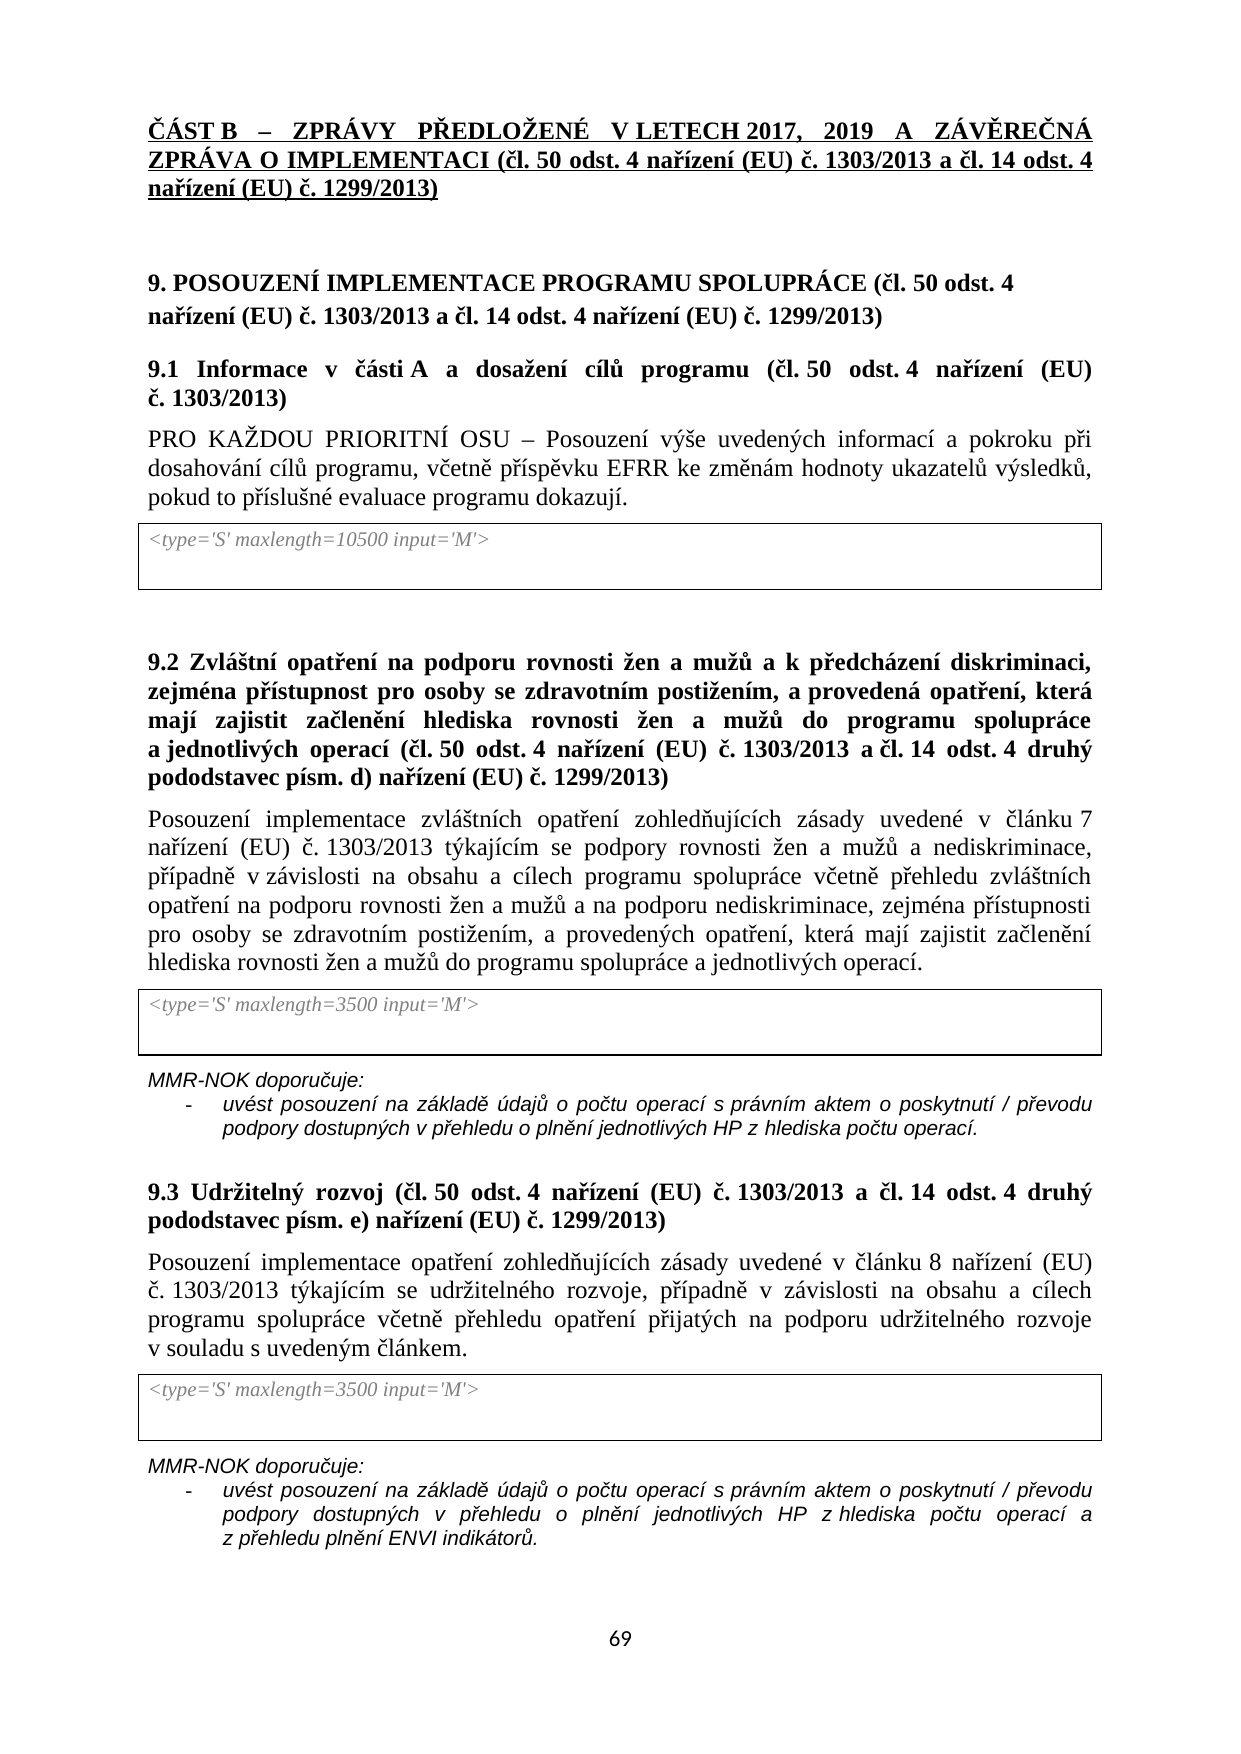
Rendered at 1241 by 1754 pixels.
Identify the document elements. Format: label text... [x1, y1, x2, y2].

text PRO KAŽDOU PRIORITNÍ OSU – Posouzení výše uvedených informací a pokroku při dosahování cílů programu, včetně příspěvku EFRR ke změnám hodnoty ukazatelů výsledků, pokud to příslušné evaluace programu dokazují. [148, 424, 1092, 511]
text ČÁST B – ZPRÁVY PŘEDLOŽENÉ V LETECH 2017, 2019 A ZÁVĚREČNÁ ZPRÁVA O IMPLEMENTACI (čl. 50 odst. 4 nařízení (EU) č. 1303/2013 a čl. 14 odst. 4 nařízení (EU) č. 1299/2013) [148, 116, 1092, 141]
text <type='S' maxlength=3500 input='M'> [139, 1375, 1101, 1401]
text ČÁST B – ZPRÁVY PŘEDLOŽENÉ V LETECH 2017, 2019 A ZÁVĚREČNÁ ZPRÁVA O IMPLEMENTACI (čl. 50 odst. 4 nařízení (EU) č. 1303/2013 a čl. 14 odst. 4 nařízení (EU) č. 1299/2013) [148, 142, 1092, 170]
list uvést posouzení na základě údajů o počtu operací s právním aktem o poskytnutí / převodu podpory dostupných v přehledu o plnění jednotlivých HP z hlediska počtu operací a z přehledu plnění ENVI indikátorů. [185, 1477, 1092, 1549]
text MMR-NOK doporučuje: [148, 1068, 1092, 1092]
text <type='S' maxlength=10500 input='M'> [139, 524, 1101, 551]
list uvést posouzení na základě údajů o počtu operací s právním aktem o poskytnutí / převodu podpory dostupných v přehledu o plnění jednotlivých HP z hlediska počtu operací. [185, 1092, 1092, 1140]
text MMR-NOK doporučuje: [148, 1453, 1092, 1477]
text Posouzení implementace opatření zohledňujících zásady uvedené v článku 8 nařízení (EU) č. 1303/2013 týkajícím se udržitelného rozvoje, případně v závislosti na obsahu a cílech programu spolupráce včetně přehledu opatření přijatých na podporu udržitelného rozvoje v souladu s uvedeným článkem. [148, 1247, 1092, 1362]
text Posouzení implementace zvláštních opatření zohledňujících zásady uvedené v článku 7 nařízení (EU) č. 1303/2013 týkajícím se podpory rovnosti žen a mužů a nediskriminace, případně v závislosti na obsahu a cílech programu spolupráce včetně přehledu zvláštních opatření na podporu rovnosti žen a mužů a na podporu nediskriminace, zejména přístupnosti pro osoby se zdravotním postižením, a provedených opatření, která mají zajistit začlenění hlediska rovnosti žen a mužů do programu spolupráce a jednotlivých operací. [148, 804, 1092, 976]
text 9.1 Informace v části A a dosažení cílů programu (čl. 50 odst. 4 nařízení (EU) č. 1303/2013) [148, 354, 1092, 412]
text 9. POSOUZENÍ IMPLEMENTACE PROGRAMU SPOLUPRÁCE (čl. 50 odst. 4 nařízení (EU) č. 1303/2013 a čl. 14 odst. 4 nařízení (EU) č. 1299/2013) [148, 268, 1092, 329]
text <type='S' maxlength=3500 input='M'> [139, 990, 1101, 1016]
text 9.2 Zvláštní opatření na podporu rovnosti žen a mužů a k předcházení diskriminaci, zejména přístupnost pro osoby se zdravotním postižením, a provedená opatření, která mají zajistit začlenění hlediska rovnosti žen a mužů do programu spolupráce a jednotlivých operací (čl. 50 odst. 4 nařízení (EU) č. 1303/2013 a čl. 14 odst. 4 druhý pododstavec písm. d) nařízení (EU) č. 1299/2013) [148, 647, 1092, 791]
text 9.3 Udržitelný rozvoj (čl. 50 odst. 4 nařízení (EU) č. 1303/2013 a čl. 14 odst. 4 druhý pododstavec písm. e) nařízení (EU) č. 1299/2013) [148, 1177, 1092, 1234]
text ČÁST B – ZPRÁVY PŘEDLOŽENÉ V LETECH 2017, 2019 A ZÁVĚREČNÁ ZPRÁVA O IMPLEMENTACI (čl. 50 odst. 4 nařízení (EU) č. 1303/2013 a čl. 14 odst. 4 nařízení (EU) č. 1299/2013) [148, 171, 1092, 202]
